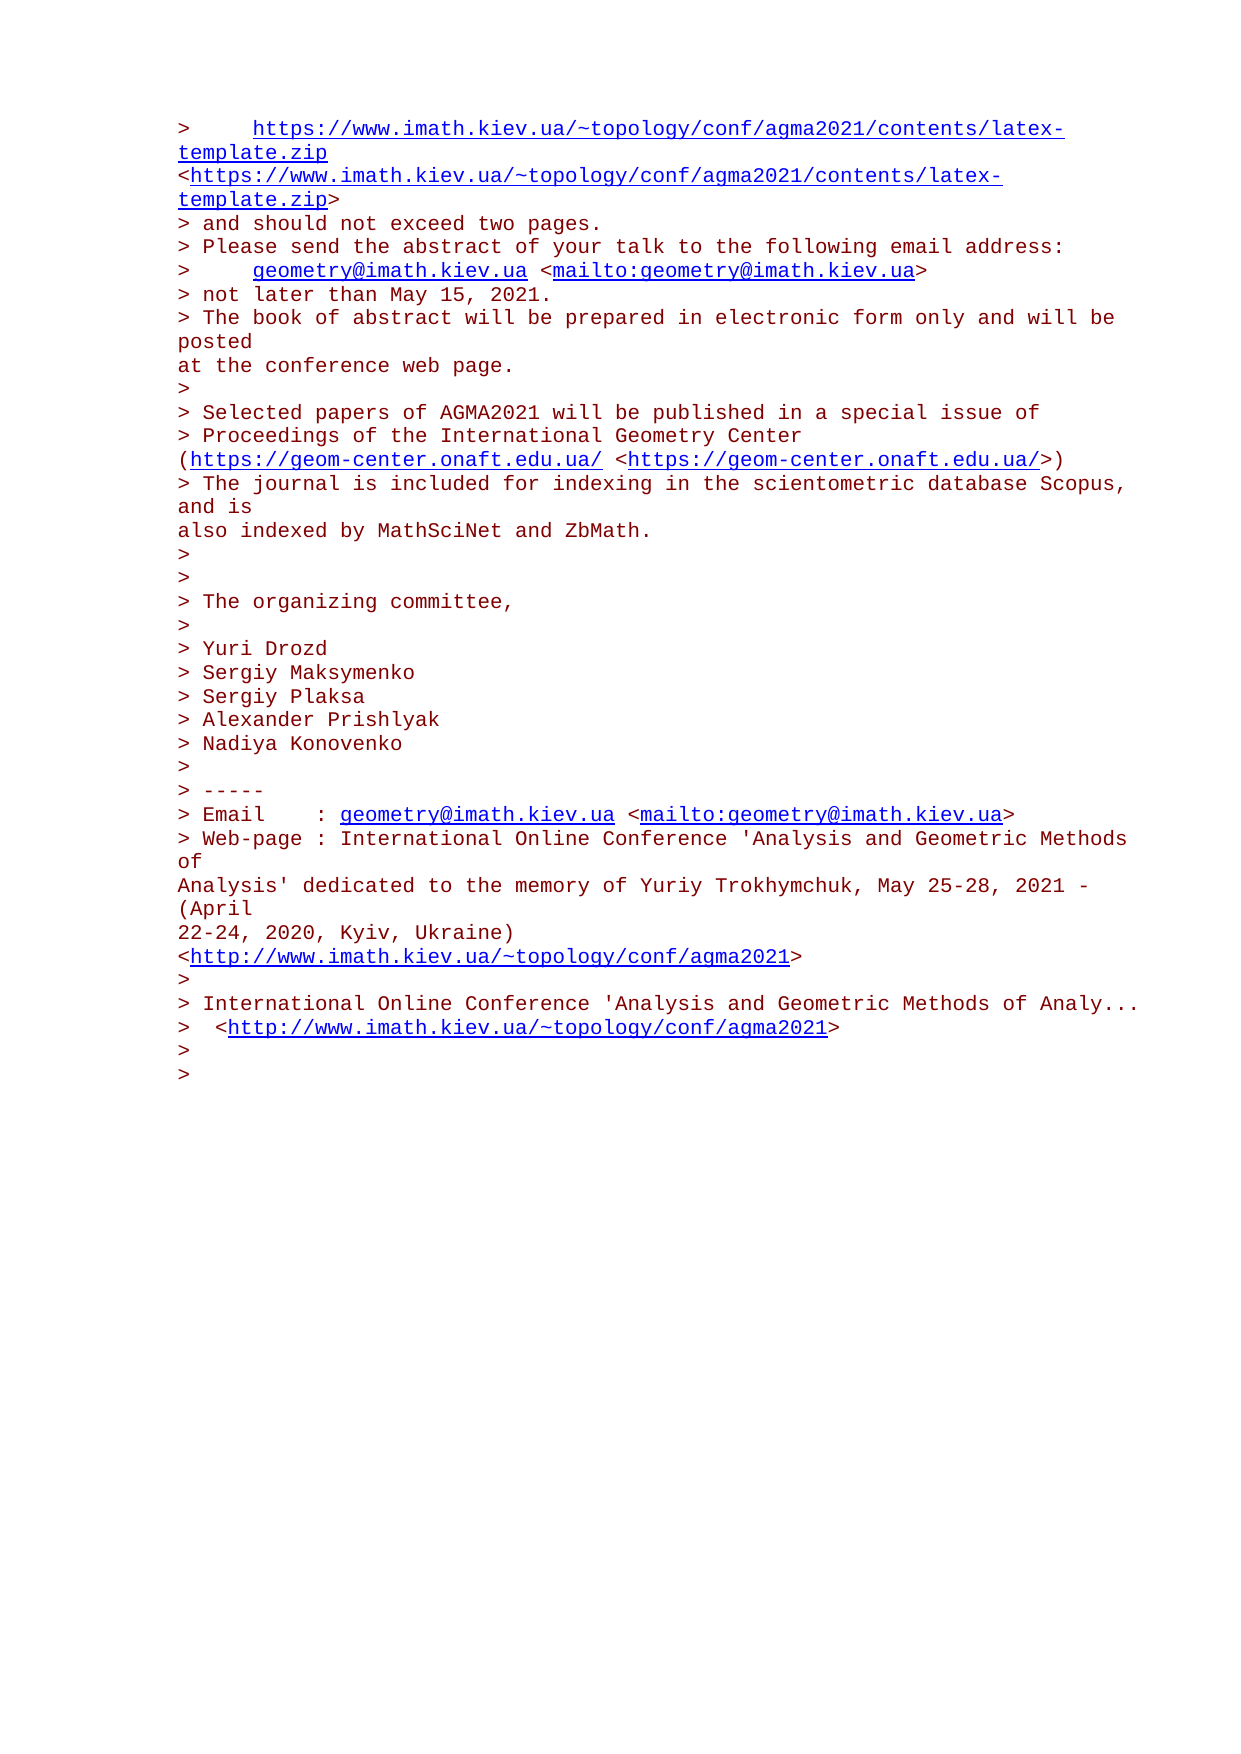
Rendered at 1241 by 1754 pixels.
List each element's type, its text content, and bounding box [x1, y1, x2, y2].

text also indexed by MathSciNet and ZbMath. [177, 520, 1152, 544]
text > Selected papers of AGMA2021 will be published in a special issue of [177, 402, 1152, 426]
text > geometry@imath.kiev.ua <mailto:geometry@imath.kiev.ua> [177, 260, 1152, 284]
text > ----- [177, 780, 1152, 804]
text > [177, 1064, 1152, 1088]
text > [177, 615, 1152, 638]
text > Proceedings of the International Geometry Center [177, 426, 1152, 449]
text > International Online Conference 'Analysis and Geometric Methods of Analy... [177, 993, 1152, 1017]
text 22-24, 2020, Kyiv, Ukraine) <http://www.imath.kiev.ua/~topology/conf/agma2021> [177, 922, 1152, 969]
text (https://geom-center.onaft.edu.ua/ <https://geom-center.onaft.edu.ua/>) [177, 449, 1152, 473]
text > <http://www.imath.kiev.ua/~topology/conf/agma2021> [177, 1017, 1152, 1040]
text > Alexander Prishlyak [177, 709, 1152, 733]
text > [177, 378, 1152, 402]
text > [177, 757, 1152, 780]
text > https://www.imath.kiev.ua/~topology/conf/agma2021/contents/latex-template.zip [177, 118, 1152, 165]
text > Please send the abstract of your talk to the following email address: [177, 236, 1152, 260]
text > not later than May 15, 2021. [177, 284, 1152, 307]
text > The organizing committee, [177, 591, 1152, 615]
text > Web-page : International Online Conference 'Analysis and Geometric Methods of [177, 827, 1152, 875]
text Analysis' dedicated to the memory of Yuriy Trokhymchuk, May 25-28, 2021 - (April [177, 875, 1152, 922]
text > Email : geometry@imath.kiev.ua <mailto:geometry@imath.kiev.ua> [177, 804, 1152, 827]
text > Sergiy Plaksa [177, 686, 1152, 709]
text > [177, 567, 1152, 591]
text > [177, 1040, 1152, 1064]
text <https://www.imath.kiev.ua/~topology/conf/agma2021/contents/latex-template.zip> [177, 165, 1152, 213]
text > [177, 969, 1152, 993]
text at the conference web page. [177, 354, 1152, 378]
text > Nadiya Konovenko [177, 733, 1152, 757]
text > The book of abstract will be prepared in electronic form only and will be posted [177, 307, 1152, 354]
text > and should not exceed two pages. [177, 213, 1152, 236]
text > Yuri Drozd [177, 638, 1152, 662]
text > Sergiy Maksymenko [177, 662, 1152, 686]
text > [177, 544, 1152, 567]
text > The journal is included for indexing in the scientometric database Scopus, and is [177, 473, 1152, 520]
